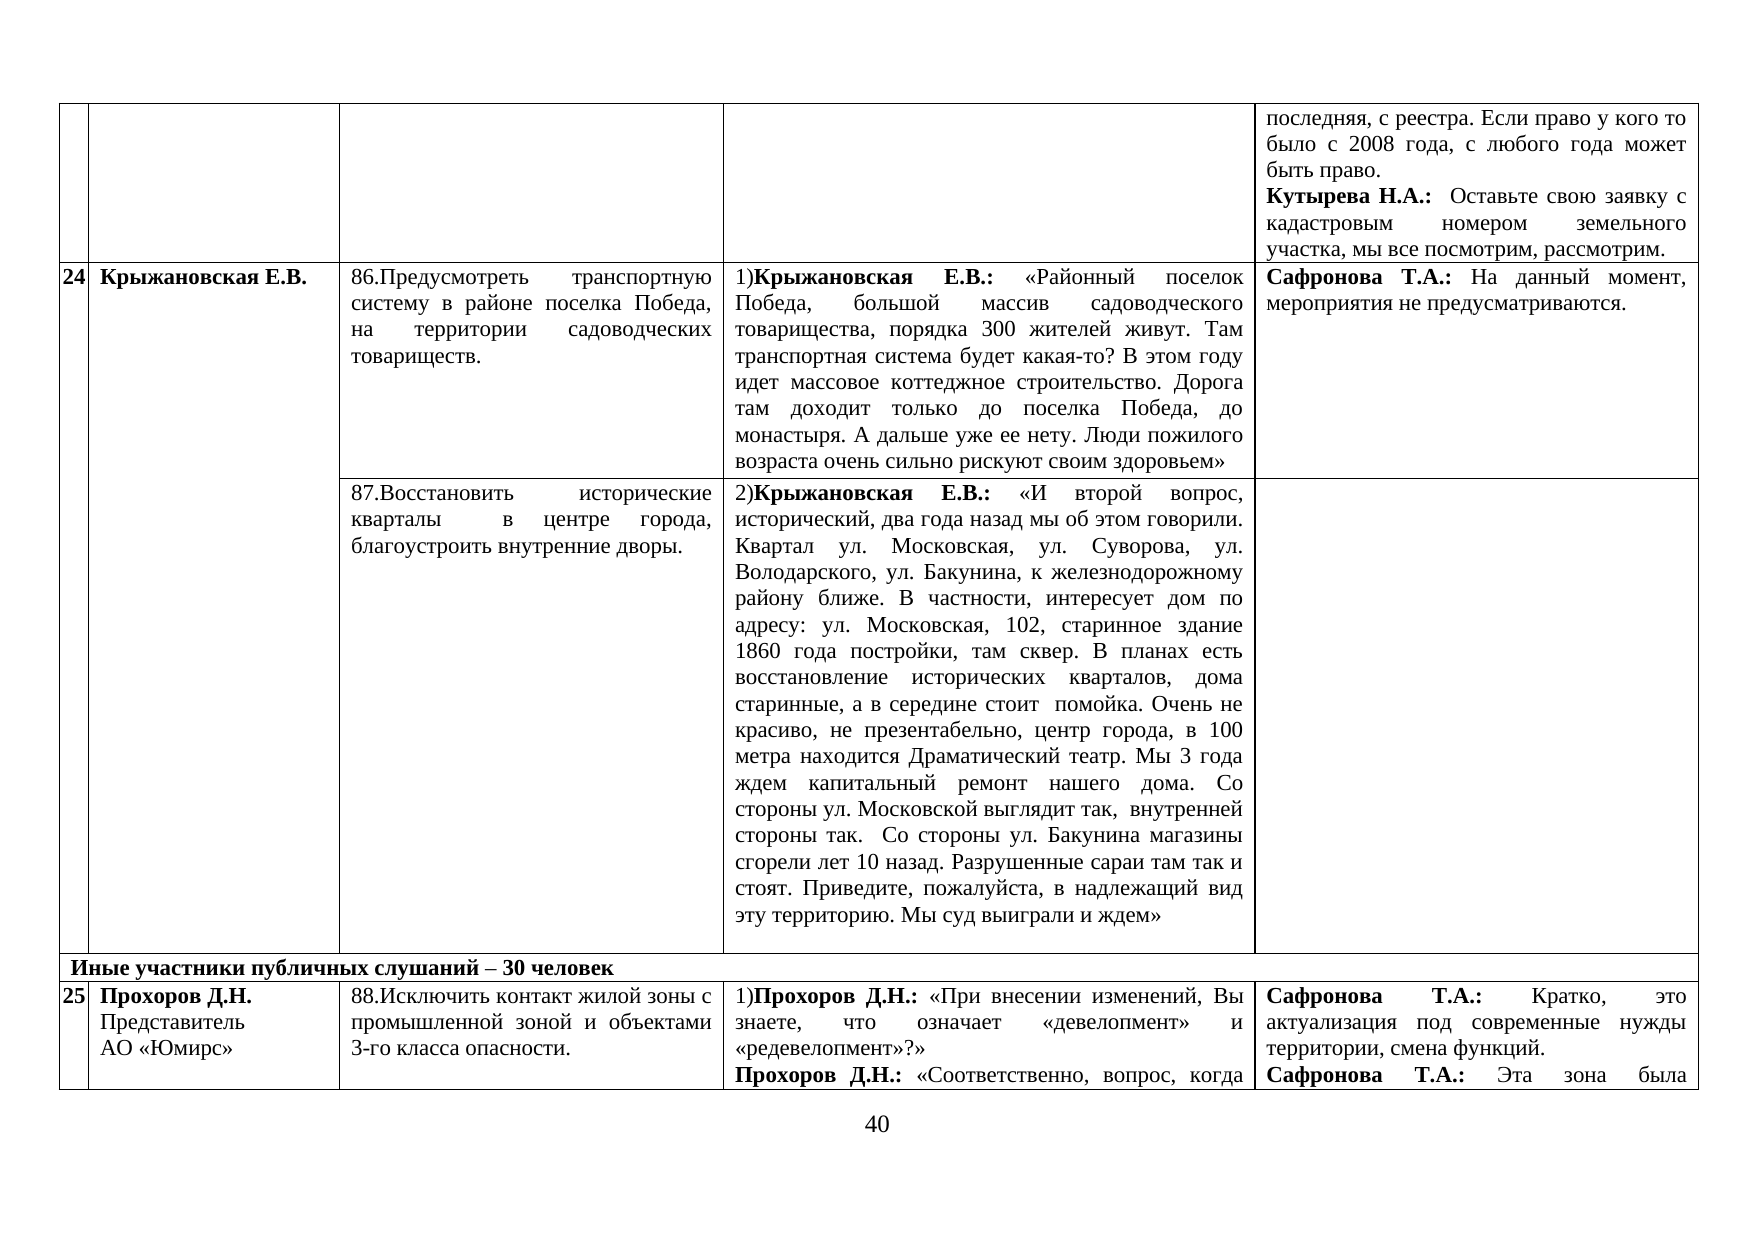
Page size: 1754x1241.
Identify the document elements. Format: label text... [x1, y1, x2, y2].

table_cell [1256, 104, 1698, 262]
table_cell 24 [60, 263, 88, 953]
table_cell 25 [60, 982, 88, 1088]
table_cell Крыжановская Е.В. [89, 263, 339, 953]
table_cell 2)Крыжановская Е.В.: «И второй вопрос, исторический, два года назад мы об этом говорили. Квартал ул. Московская, ул. Суворова, ул. Володарского, ул. Бакунина, к железнодорожному району ближе. В частности, интересует дом по адресу: ул. Московская, 102, старинное здание 1860 года постройки, там сквер. В планах есть восстановление исторических кварталов, дома старинные, а в середине стоит помойка. Очень не красиво, не презентабельно, центр города, в 100 метра находится Драматический театр. Мы 3 года ждем капитальный ремонт нашего дома. Со стороны ул. Московской выглядит так, внутренней стороны так. Со стороны ул. Бакунина магазины сгорели лет 10 назад. Разрушенные сараи там так и стоят. Приведите, пожалуйста, в надлежащий вид эту территорию. Мы суд выиграли и ждем» [724, 479, 1254, 953]
table_cell 86.Предусмотреть транспортную систему в районе поселка Победа, на территории садоводческих товариществ. [340, 263, 723, 478]
table_cell 87.Восстановить исторические кварталы в центре города, благоустроить внутренние дворы. [340, 479, 723, 953]
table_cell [1256, 982, 1698, 1088]
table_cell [340, 982, 723, 1088]
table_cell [340, 104, 723, 262]
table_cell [724, 982, 1254, 1088]
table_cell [724, 104, 1254, 262]
table_cell Иные участники публичных слушаний – 30 человек [60, 954, 1698, 981]
table_cell 1)Крыжановская Е.В.: «Районный поселок Победа, большой массив садоводческого товарищества, порядка 300 жителей живут. Там транспортная система будет какая-то? В этом году идет массовое коттеджное строительство. Дорога там доходит только до поселка Победа, до монастыря. А дальше уже ее нету. Люди пожилого возраста очень сильно рискуют своим здоровьем» [724, 263, 1254, 478]
table_cell Сафронова Т.А.: На данный момент, мероприятия не предусматриваются. [1256, 263, 1698, 478]
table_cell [89, 982, 339, 1088]
table_cell [1256, 479, 1698, 953]
